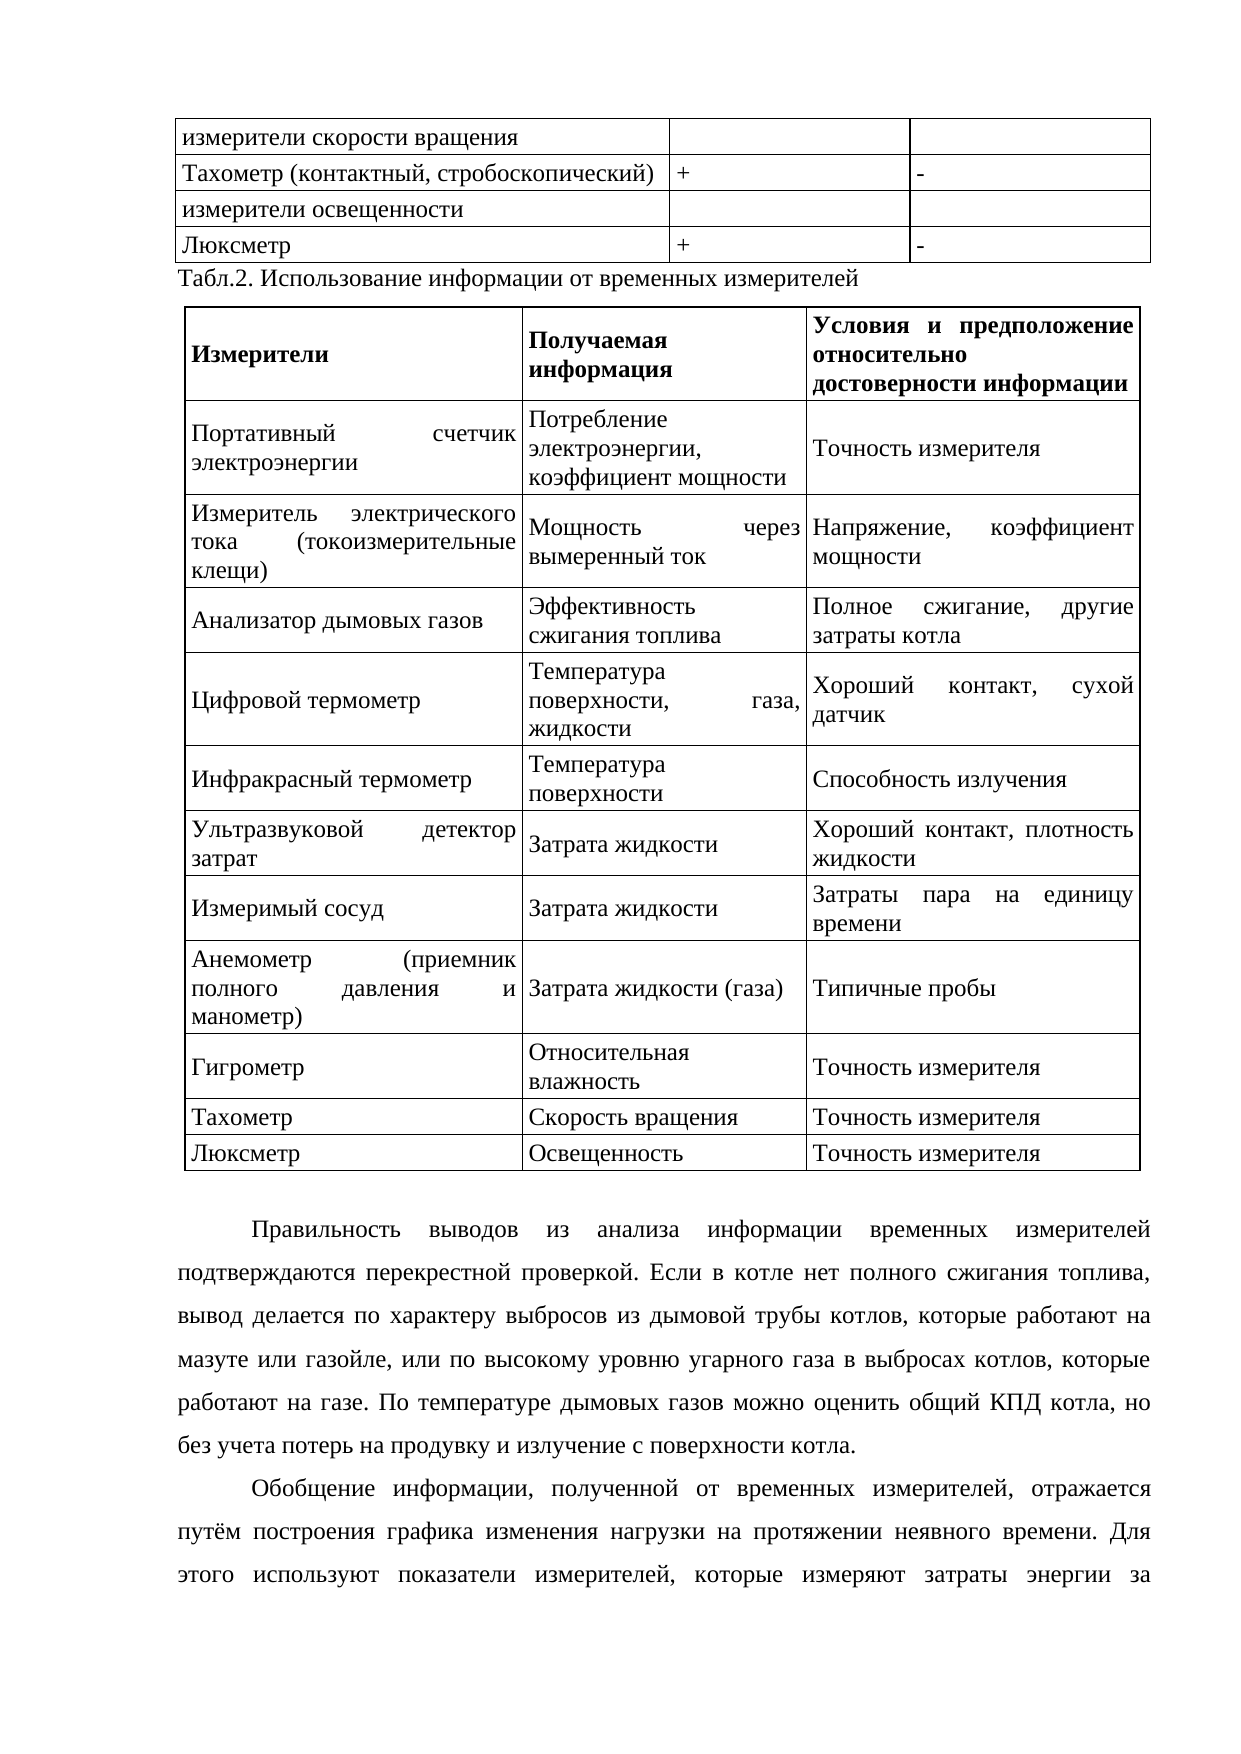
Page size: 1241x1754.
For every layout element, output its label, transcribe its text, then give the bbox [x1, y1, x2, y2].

table_cell измерители освещенности [176, 191, 669, 226]
table_cell Ультразвуковой детектор затрат [186, 811, 522, 875]
text Правильность выводов из анализа информации временных измерителей подтверждаются перекрестной проверкой. Если в котле нет полного сжигания топлива, вывод делается по характеру выбросов из дымовой трубы котлов, которые работают на мазуте или газойле, или по высокому уровню угарного газа в выбросах котлов, которые работают на газе. По температуре дымовых газов можно оценить общий КПД котла, но без учета потерь на продувку и излучение с поверхности котла. [177, 1214, 1152, 1459]
table_header Измерители [186, 308, 522, 400]
table_cell Скорость вращения [523, 1099, 806, 1134]
table_cell Эффективность сжигания топлива [523, 588, 806, 652]
table_cell Потребление электроэнергии, коэффициент мощности [523, 401, 806, 493]
table_cell Цифровой термометр [186, 653, 522, 745]
table_cell [670, 119, 909, 154]
table_cell Инфракрасный термометр [186, 746, 522, 810]
table_cell Затрата жидкости (газа) [523, 941, 806, 1033]
table_cell [911, 191, 1150, 226]
table_cell [670, 191, 909, 226]
table_cell Затраты пара на единицу времени [807, 876, 1139, 940]
table_cell Люксметр [186, 1135, 522, 1170]
table_cell Типичные пробы [807, 941, 1139, 1033]
table_cell Способность излучения [807, 746, 1139, 810]
table_cell Точность измерителя [807, 1135, 1139, 1170]
table_cell Напряжение, коэффициент мощности [807, 495, 1139, 587]
table_header Условия и предположение относительно достоверности информации [807, 308, 1139, 400]
table_cell [911, 119, 1150, 154]
table_cell Гигрометр [186, 1034, 522, 1098]
table_cell Затрата жидкости [523, 876, 806, 940]
table_cell Точность измерителя [807, 1034, 1139, 1098]
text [177, 1473, 1152, 1588]
table_cell Хороший контакт, сухой датчик [807, 653, 1139, 745]
table_cell Люксметр [176, 227, 669, 262]
table_cell Хороший контакт, плотность жидкости [807, 811, 1139, 875]
table_cell Тахометр (контактный, стробоскопический) [176, 155, 669, 190]
table_cell измерители скорости вращения [176, 119, 669, 154]
table_cell Анемометр (приемник полного давления и манометр) [186, 941, 522, 1033]
table_cell Тахометр [186, 1099, 522, 1134]
table_cell Портативный счетчик электроэнергии [186, 401, 522, 493]
table_cell Температура поверхности [523, 746, 806, 810]
table_cell + [670, 227, 909, 262]
table_cell Освещенность [523, 1135, 806, 1170]
table_cell Полное сжигание, другие затраты котла [807, 588, 1139, 652]
table_cell Точность измерителя [807, 401, 1139, 493]
table_cell - [911, 155, 1150, 190]
table_cell Точность измерителя [807, 1099, 1139, 1134]
text Табл.2. Использование информации от временных измерителей [177, 263, 1152, 292]
table_cell Затрата жидкости [523, 811, 806, 875]
table_header Получаемая информация [523, 308, 806, 400]
table_cell Температура поверхности, газа, жидкости [523, 653, 806, 745]
table_cell - [911, 227, 1150, 262]
table_cell Измеримый сосуд [186, 876, 522, 940]
table_cell Анализатор дымовых газов [186, 588, 522, 652]
table_cell Относительная влажность [523, 1034, 806, 1098]
table_cell Измеритель электрического тока (токоизмерительные клещи) [186, 495, 522, 587]
table_cell + [670, 155, 909, 190]
table_cell Мощность через вымеренный ток [523, 495, 806, 587]
